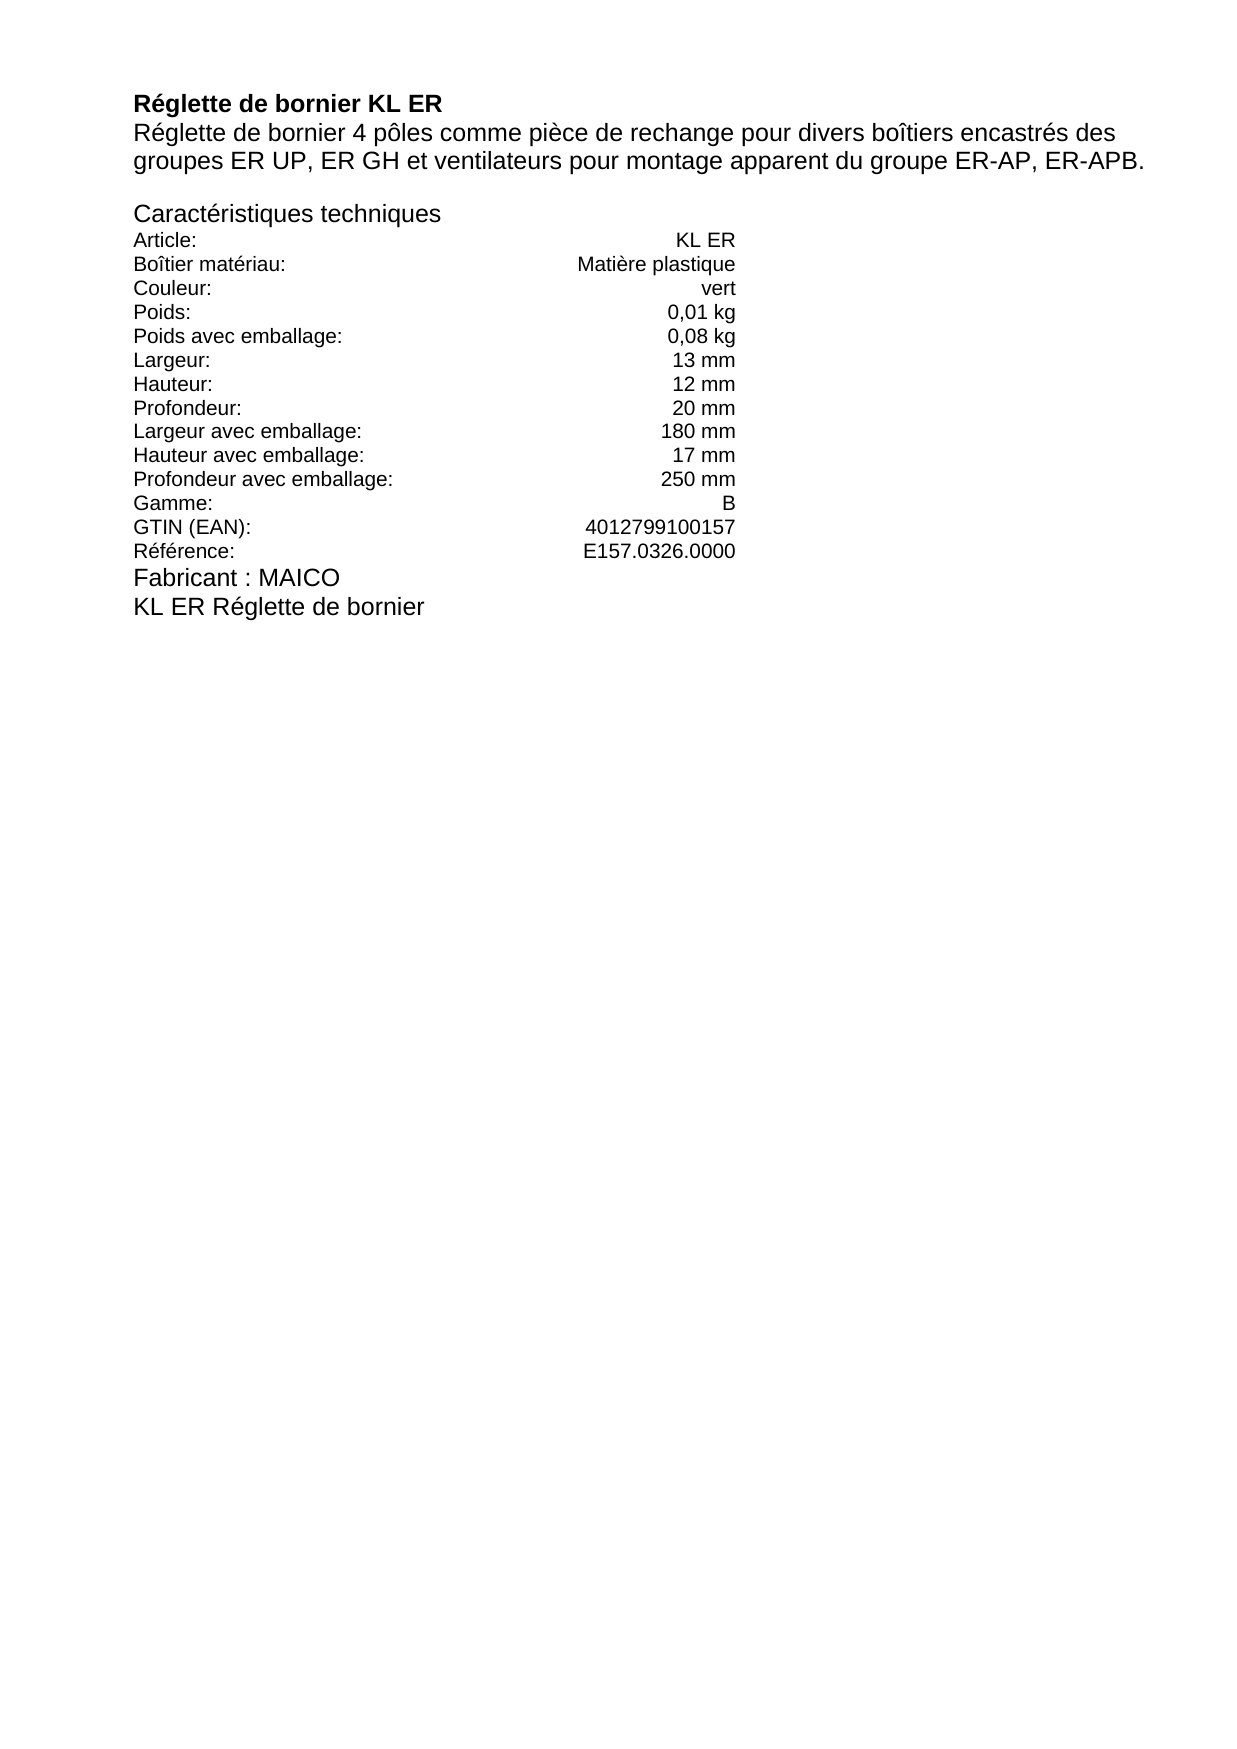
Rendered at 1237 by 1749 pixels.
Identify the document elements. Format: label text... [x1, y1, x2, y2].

table_cell 20 mm [434, 395, 747, 419]
table_cell Hauteur: [122, 371, 434, 395]
table_cell Couleur: [122, 276, 434, 299]
table_cell 0,01 kg [434, 300, 747, 323]
table_cell Boîtier matériau: [122, 252, 434, 276]
table_cell Hauteur avec emballage: [122, 443, 434, 467]
table_header KL ER [434, 228, 747, 252]
text KL ER Réglette de bornier [133, 592, 1148, 621]
table_cell Largeur: [122, 348, 434, 371]
table_cell Profondeur: [122, 395, 434, 419]
table_cell Poids avec emballage: [122, 324, 434, 347]
table_cell vert [434, 276, 747, 299]
table_cell GTIN (EAN): [122, 515, 434, 539]
table_cell B [434, 491, 747, 515]
table_header Article: [122, 228, 434, 252]
text Fabricant : MAICO [133, 563, 1148, 592]
table_cell 17 mm [434, 443, 747, 467]
table_cell 180 mm [434, 419, 747, 443]
table_cell Poids: [122, 300, 434, 323]
text Caractéristiques techniques [133, 199, 1148, 228]
text Réglette de bornier KL ER [133, 89, 1148, 117]
table_cell 0,08 kg [434, 324, 747, 347]
table_cell 4012799100157 [434, 515, 747, 539]
table_cell 13 mm [434, 348, 747, 371]
table_cell Profondeur avec emballage: [122, 467, 434, 491]
table_cell Référence: [122, 539, 434, 563]
table_cell Matière plastique [434, 252, 747, 276]
table_cell Largeur avec emballage: [122, 419, 434, 443]
table_cell Gamme: [122, 491, 434, 515]
table_cell 250 mm [434, 467, 747, 491]
table_cell 12 mm [434, 371, 747, 395]
text Réglette de bornier 4 pôles comme pièce de rechange pour divers boîtiers encastrés des groupes ER UP, ER GH et ventilateurs pour montage apparent du groupe ER-AP, ER-APB. [133, 117, 1148, 175]
table_cell E157.0326.0000 [434, 539, 747, 563]
